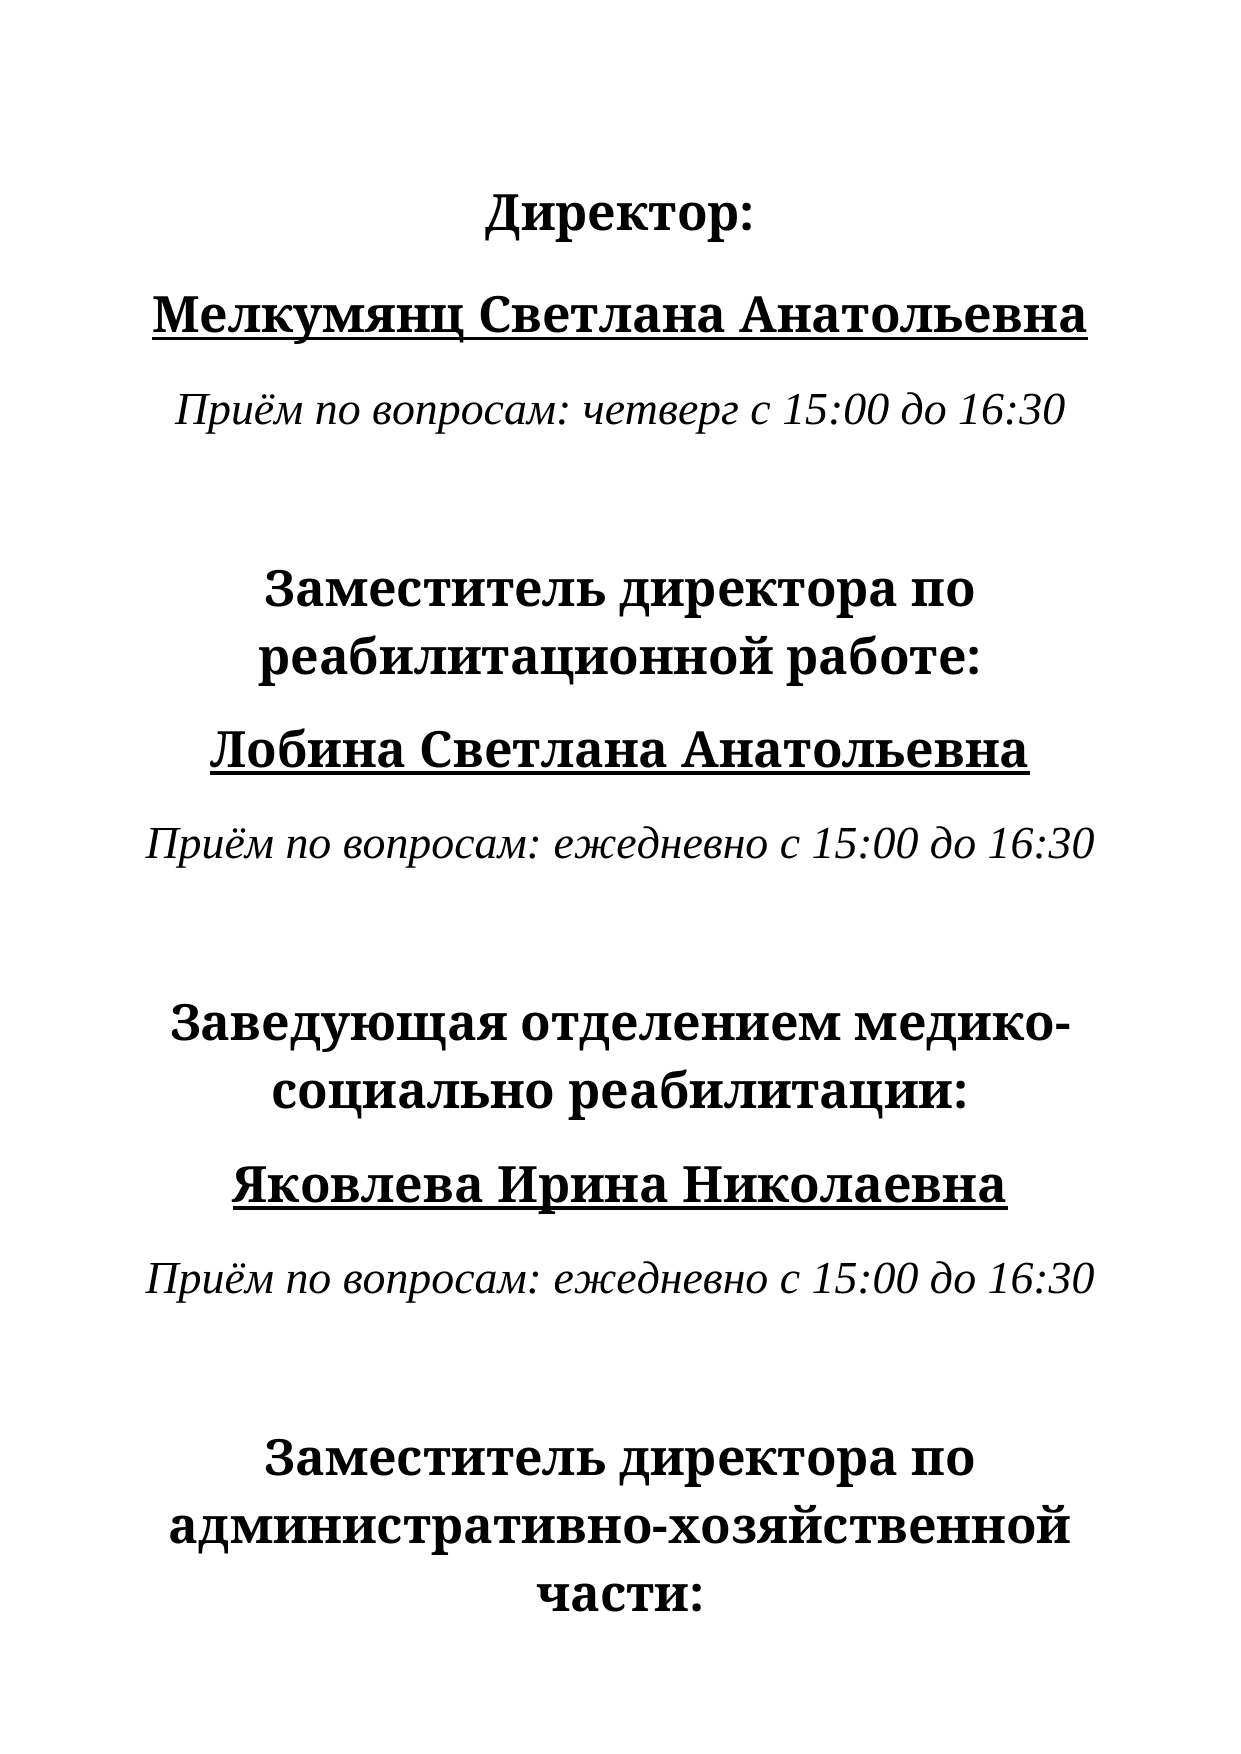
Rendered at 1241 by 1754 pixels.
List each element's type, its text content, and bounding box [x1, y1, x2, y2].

text Заместитель директора по реабилитационной работе: [118, 553, 1122, 689]
text Заведующая отделением медико-социально реабилитации: [118, 987, 1122, 1123]
text Директор: [118, 177, 1122, 245]
text Лобина Светлана Анатольевна [118, 714, 1122, 782]
text Мелкумянц Светлана Анатольевна [118, 279, 1122, 347]
text Яковлева Ирина Николаевна [118, 1148, 1122, 1217]
text Приём по вопросам: ежедневно с 15:00 до 16:30 [118, 1251, 1122, 1303]
text Приём по вопросам: ежедневно с 15:00 до 16:30 [118, 816, 1122, 869]
text Заместитель директора по административно-хозяйственной части: [118, 1422, 1122, 1626]
text Приём по вопросам: четверг с 15:00 до 16:30 [118, 382, 1122, 434]
